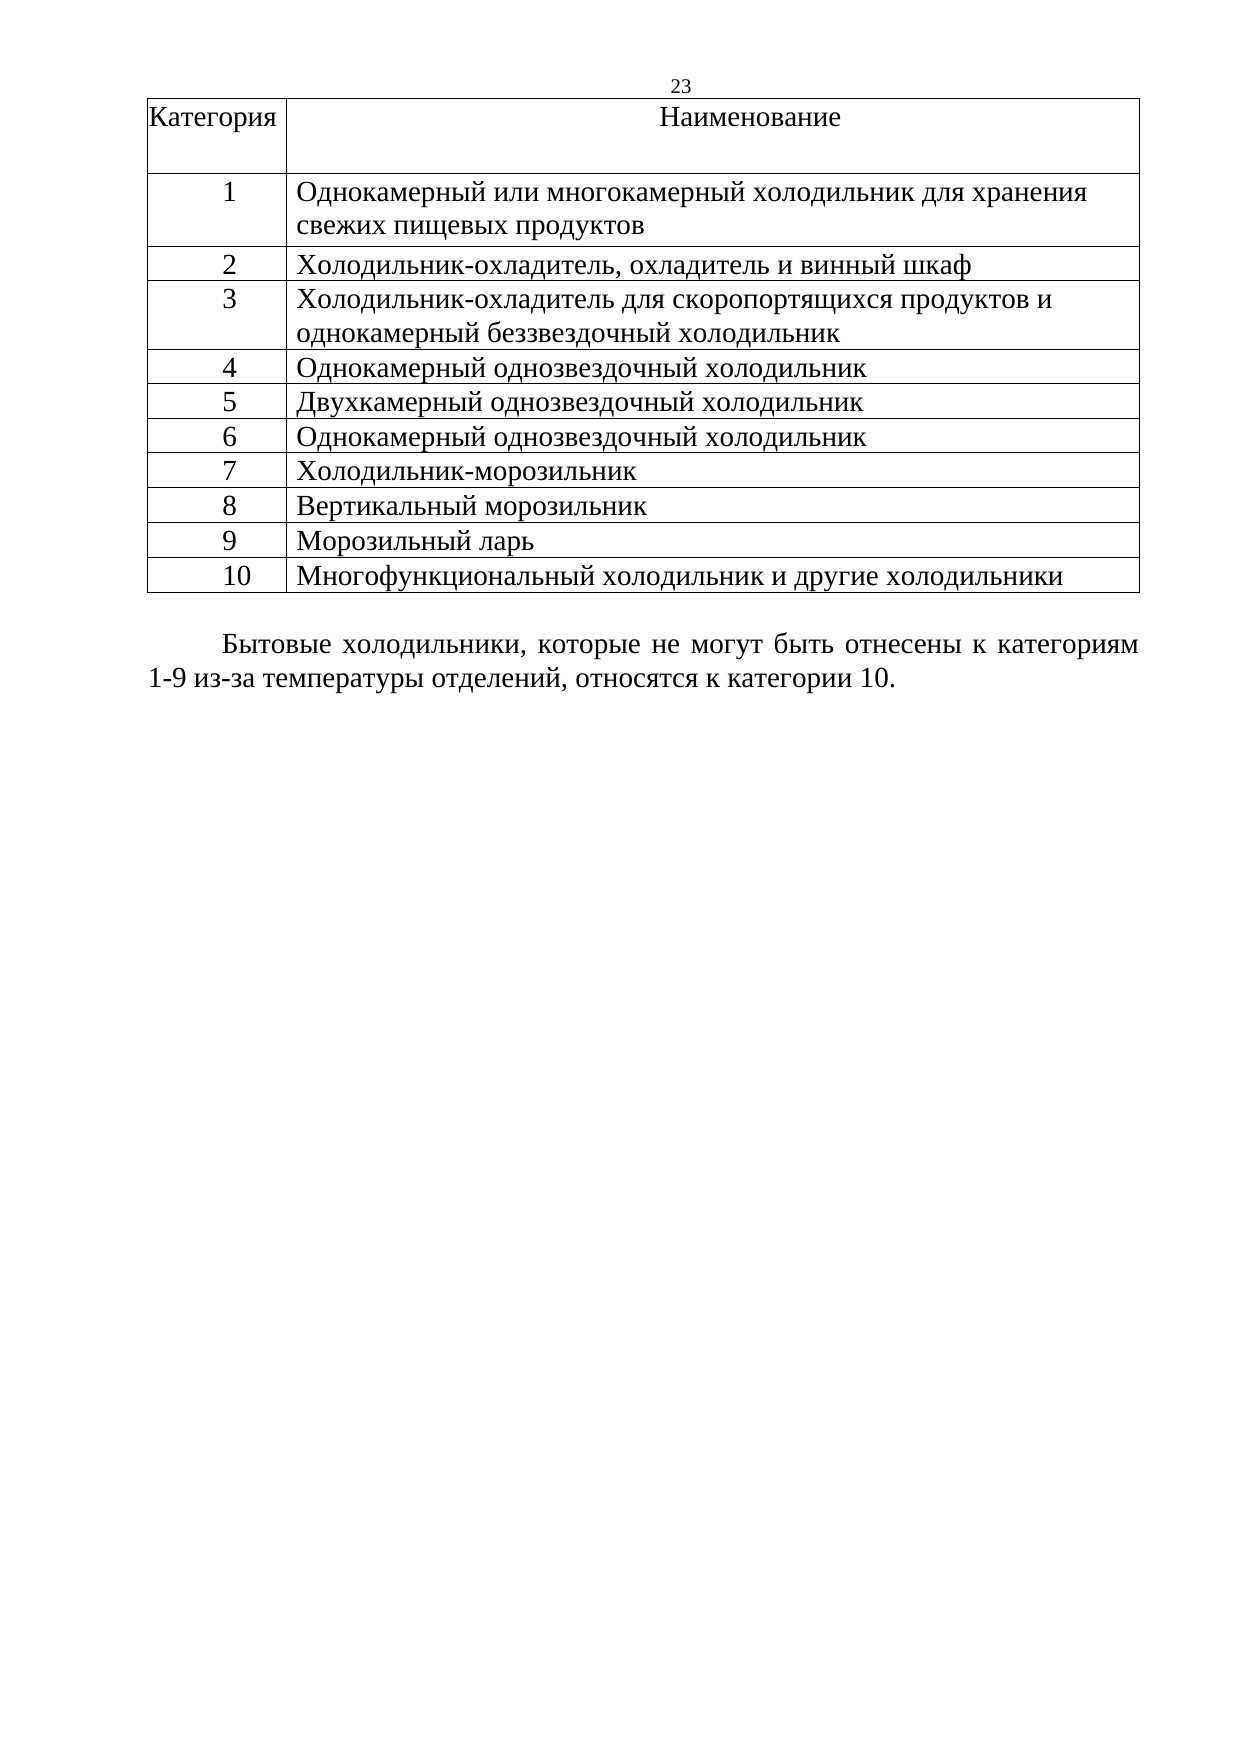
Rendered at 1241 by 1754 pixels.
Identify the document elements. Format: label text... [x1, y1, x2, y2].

table_cell Однокамерный или многокамерный холодильник для хранения свежих пищевых продуктов [287, 174, 1139, 246]
table_cell 2 [148, 247, 286, 280]
table_header Наименование [287, 99, 1139, 173]
table_cell Вертикальный морозильник [287, 488, 1139, 522]
table_cell Однокамерный однозвездочный холодильник [287, 350, 1139, 383]
table_cell 3 [148, 281, 286, 349]
table_cell 9 [148, 523, 286, 557]
table_cell 10 [148, 558, 286, 592]
table_cell 6 [148, 419, 286, 452]
table_cell Многофункциональный холодильник и другие холодильники [287, 558, 1139, 592]
table_cell 1 [148, 174, 286, 246]
table_cell Однокамерный однозвездочный холодильник [287, 419, 1139, 452]
table_header Категория [148, 99, 286, 173]
table_cell Холодильник-морозильник [287, 453, 1139, 487]
table_cell Холодильник-охладитель для скоропортящихся продуктов и однокамерный беззвездочный холодильник [287, 281, 1139, 349]
table_cell 8 [148, 488, 286, 522]
table_cell 7 [148, 453, 286, 487]
text Бытовые холодильники, которые не могут быть отнесены к категориям 1-9 из-за температуры отделений, относятся к категории 10. [148, 626, 1140, 693]
table_cell Двухкамерный однозвездочный холодильник [287, 384, 1139, 418]
table_cell Морозильный ларь [287, 523, 1139, 557]
table_cell 4 [148, 350, 286, 383]
table_cell Холодильник-охладитель, охладитель и винный шкаф [287, 247, 1139, 280]
table_cell 5 [148, 384, 286, 418]
